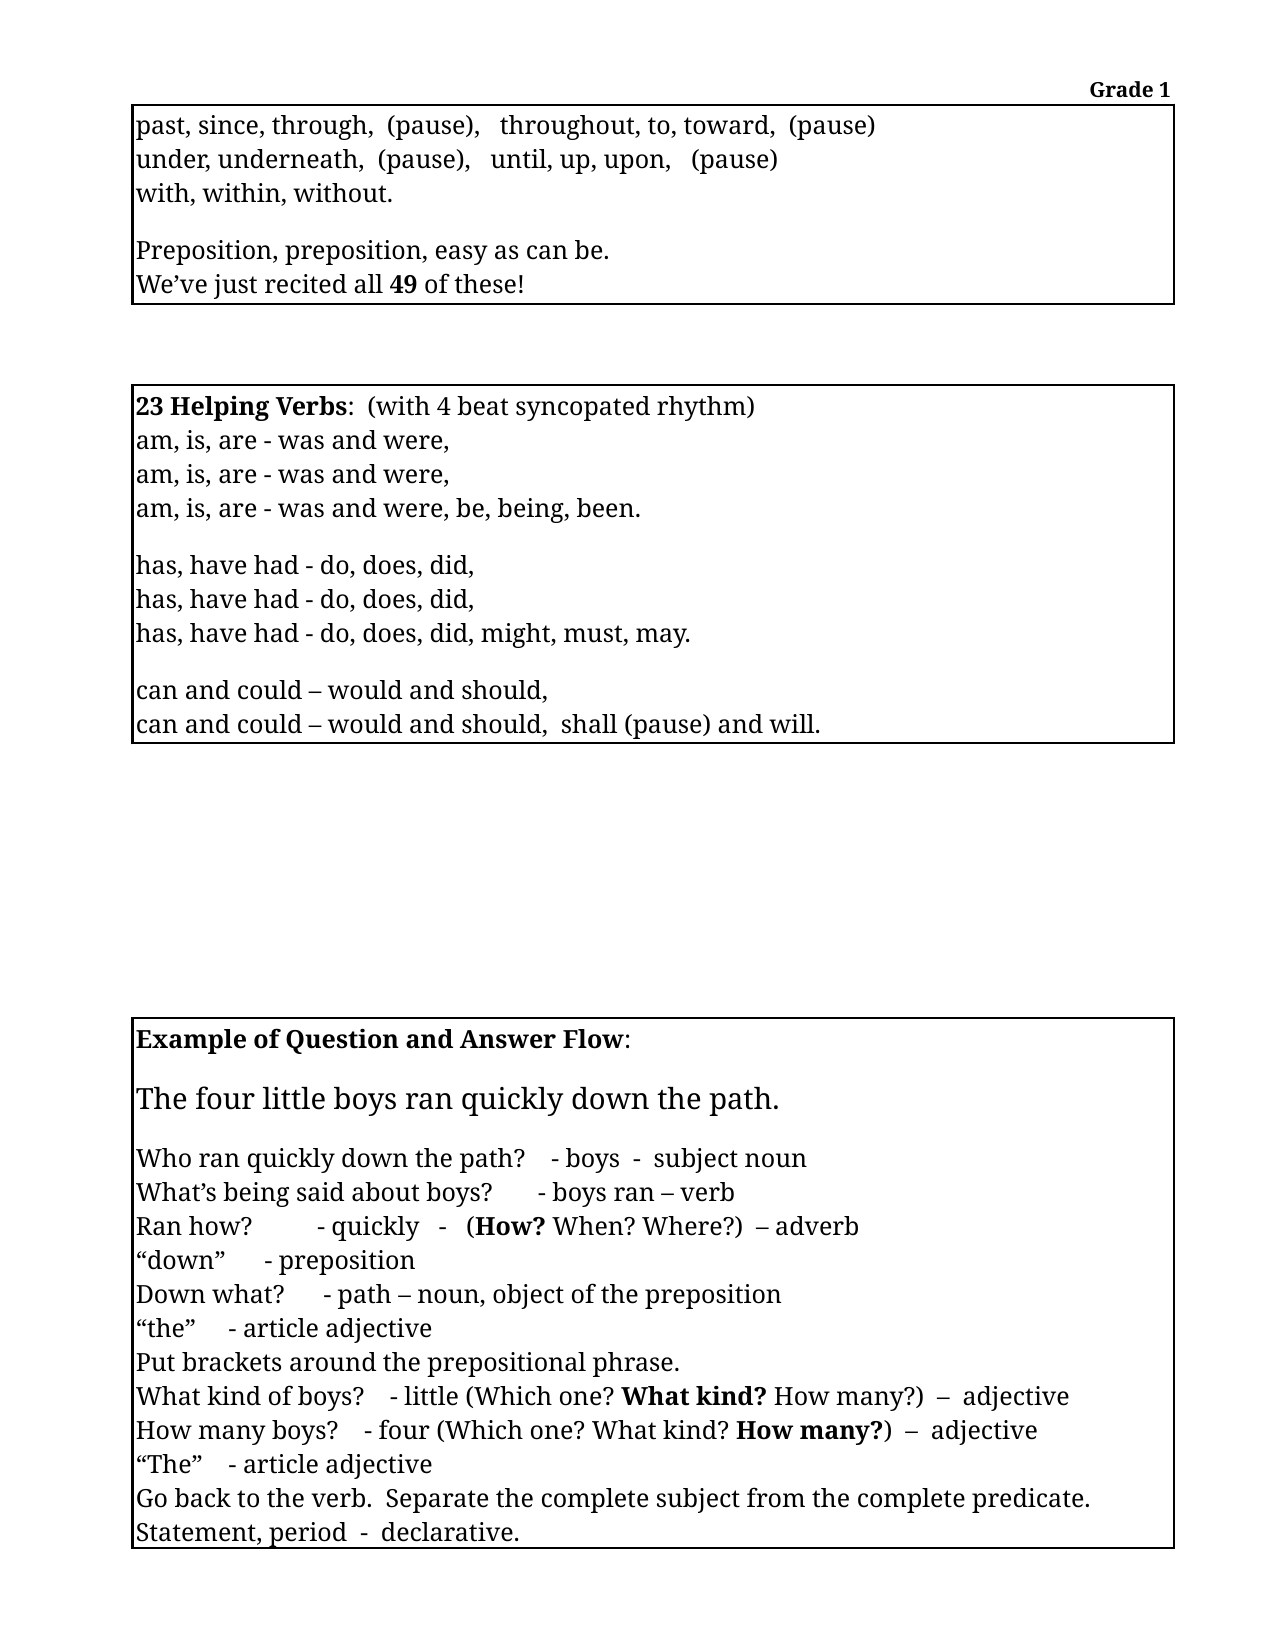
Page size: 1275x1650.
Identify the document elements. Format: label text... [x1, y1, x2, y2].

text Example of Question and Answer Flow: [134, 1019, 1173, 1055]
text Statement, period - declarative. [136, 1515, 1171, 1547]
text can and could – would and should, [136, 672, 1171, 702]
text “the” - article adjective [136, 1311, 1171, 1345]
text am, is, are - was and were, be, being, been. [136, 491, 1171, 525]
text “The” - article adjective [136, 1447, 1171, 1481]
text with, within, without. [136, 176, 1171, 210]
text past, since, through, (pause), throughout, to, toward, (pause) [134, 106, 1173, 142]
text Preposition, preposition, easy as can be. [136, 232, 1171, 262]
text What’s being said about boys? - boys ran – verb [136, 1174, 1171, 1208]
text “down” - preposition [136, 1243, 1171, 1277]
text Go back to the verb. Separate the complete subject from the complete predicate. [136, 1481, 1171, 1515]
text The four little boys ran quickly down the path. [136, 1078, 1171, 1118]
text has, have had - do, does, did, [136, 581, 1171, 616]
text Put brackets around the prepositional phrase. [136, 1345, 1171, 1379]
text 23 Helping Verbs: (with 4 beat syncopated rhythm) [134, 386, 1173, 422]
text Down what? - path – noun, object of the preposition [136, 1277, 1171, 1311]
text under, underneath, (pause), until, up, upon, (pause) [136, 142, 1171, 176]
text has, have had - do, does, did, might, must, may. [136, 616, 1171, 649]
text We’ve just recited all 49 of these! [134, 262, 1173, 303]
text has, have had - do, does, did, [136, 547, 1171, 581]
text How many boys? - four (Which one? What kind? How many?) – adjective [136, 1413, 1171, 1447]
text Who ran quickly down the path? - boys - subject noun [136, 1140, 1171, 1174]
text Ran how? - quickly - (How? When? Where?) – adverb [136, 1208, 1171, 1243]
text What kind of boys? - little (Which one? What kind? How many?) – adjective [136, 1379, 1171, 1413]
text can and could – would and should, shall (pause) and will. [134, 702, 1173, 742]
text am, is, are - was and were, [136, 457, 1171, 491]
text am, is, are - was and were, [136, 422, 1171, 457]
